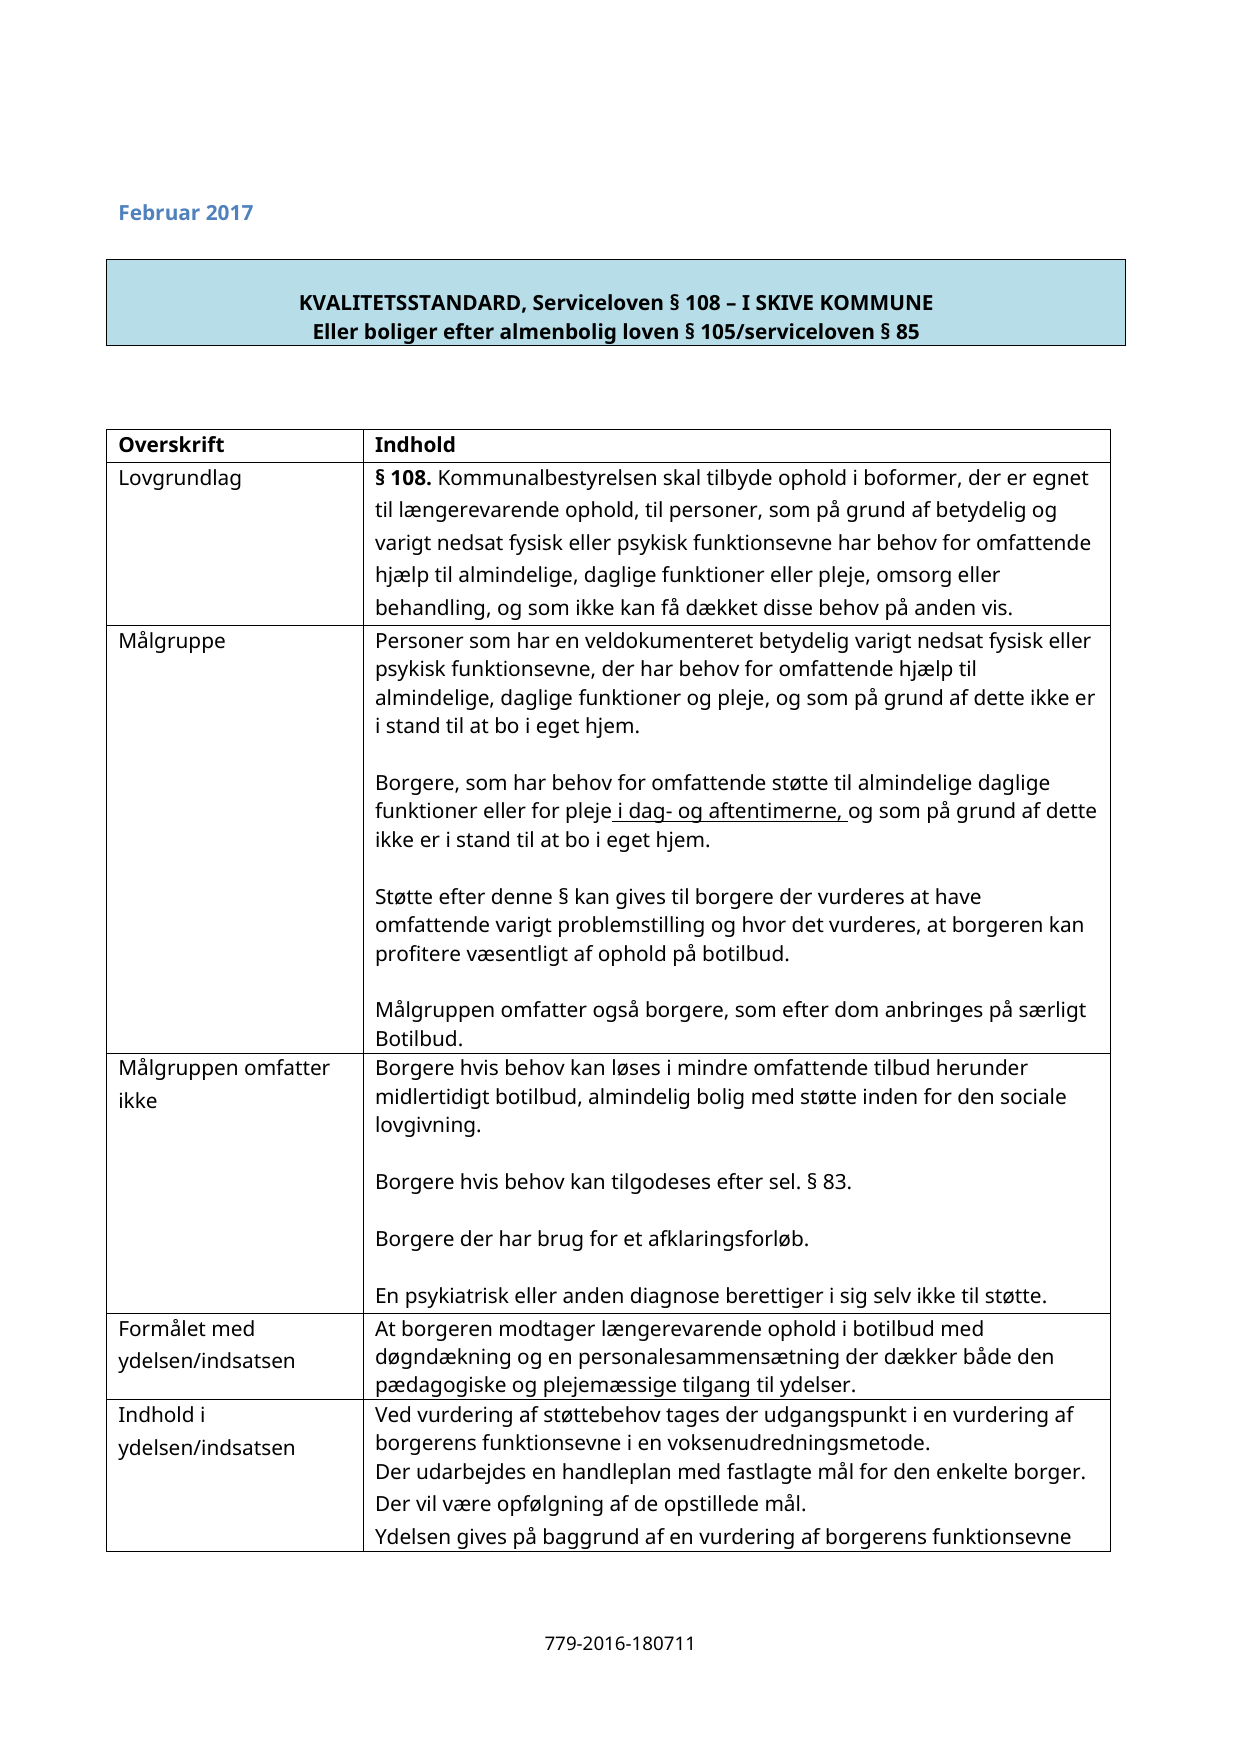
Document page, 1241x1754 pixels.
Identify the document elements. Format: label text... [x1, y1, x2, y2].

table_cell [364, 1400, 1110, 1551]
table_cell Personer som har en veldokumenteret betydelig varigt nedsat fysisk eller psykisk funktionsevne, der har behov for omfattende hjælp til almindelige, daglige funktioner og pleje, og som på grund af dette ikke er i stand til at bo i eget hjem. Borgere, som har behov for omfattende støtte til almindelige daglige funktioner eller for pleje i dag- og aftentimerne, og som på grund af dette ikke er i stand til at bo i eget hjem. Støtte efter denne § kan gives til borgere der vurderes at have omfattende varigt problemstilling og hvor det vurderes, at borgeren kan profitere væsentligt af ophold på botilbud. Målgruppen omfatter også borgere, som efter dom anbringes på særligt Botilbud. [364, 626, 1110, 1052]
table_cell Målgruppen omfatter ikke [107, 1054, 363, 1313]
table_cell Lovgrundlag [107, 463, 363, 625]
table_header Overskrift [107, 430, 363, 462]
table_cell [107, 1400, 363, 1551]
table_cell At borgeren modtager længerevarende ophold i botilbud med døgndækning og en personalesammensætning der dækker både den pædagogiske og plejemæssige tilgang til ydelser. [364, 1314, 1110, 1399]
table_cell Formålet med ydelsen/indsatsen [107, 1314, 363, 1399]
subtitle Februar 2017 [118, 198, 1122, 226]
table_header KVALITETSSTANDARD, Serviceloven § 108 – I SKIVE KOMMUNE Eller boliger efter almenbolig loven § 105/serviceloven § 85 [107, 260, 1125, 345]
table_cell Borgere hvis behov kan løses i mindre omfattende tilbud herunder midlertidigt botilbud, almindelig bolig med støtte inden for den sociale lovgivning. Borgere hvis behov kan tilgodeses efter sel. § 83. Borgere der har brug for et afklaringsforløb. En psykiatrisk eller anden diagnose berettiger i sig selv ikke til støtte. [364, 1054, 1110, 1313]
table_cell Målgruppe [107, 626, 363, 1052]
table_cell § 108. Kommunalbestyrelsen skal tilbyde ophold i boformer, der er egnet til længerevarende ophold, til personer, som på grund af betydelig og varigt nedsat fysisk eller psykisk funktionsevne har behov for omfattende hjælp til almindelige, daglige funktioner eller pleje, omsorg eller behandling, og som ikke kan få dækket disse behov på anden vis. [364, 463, 1110, 625]
table_header Indhold [364, 430, 1110, 462]
